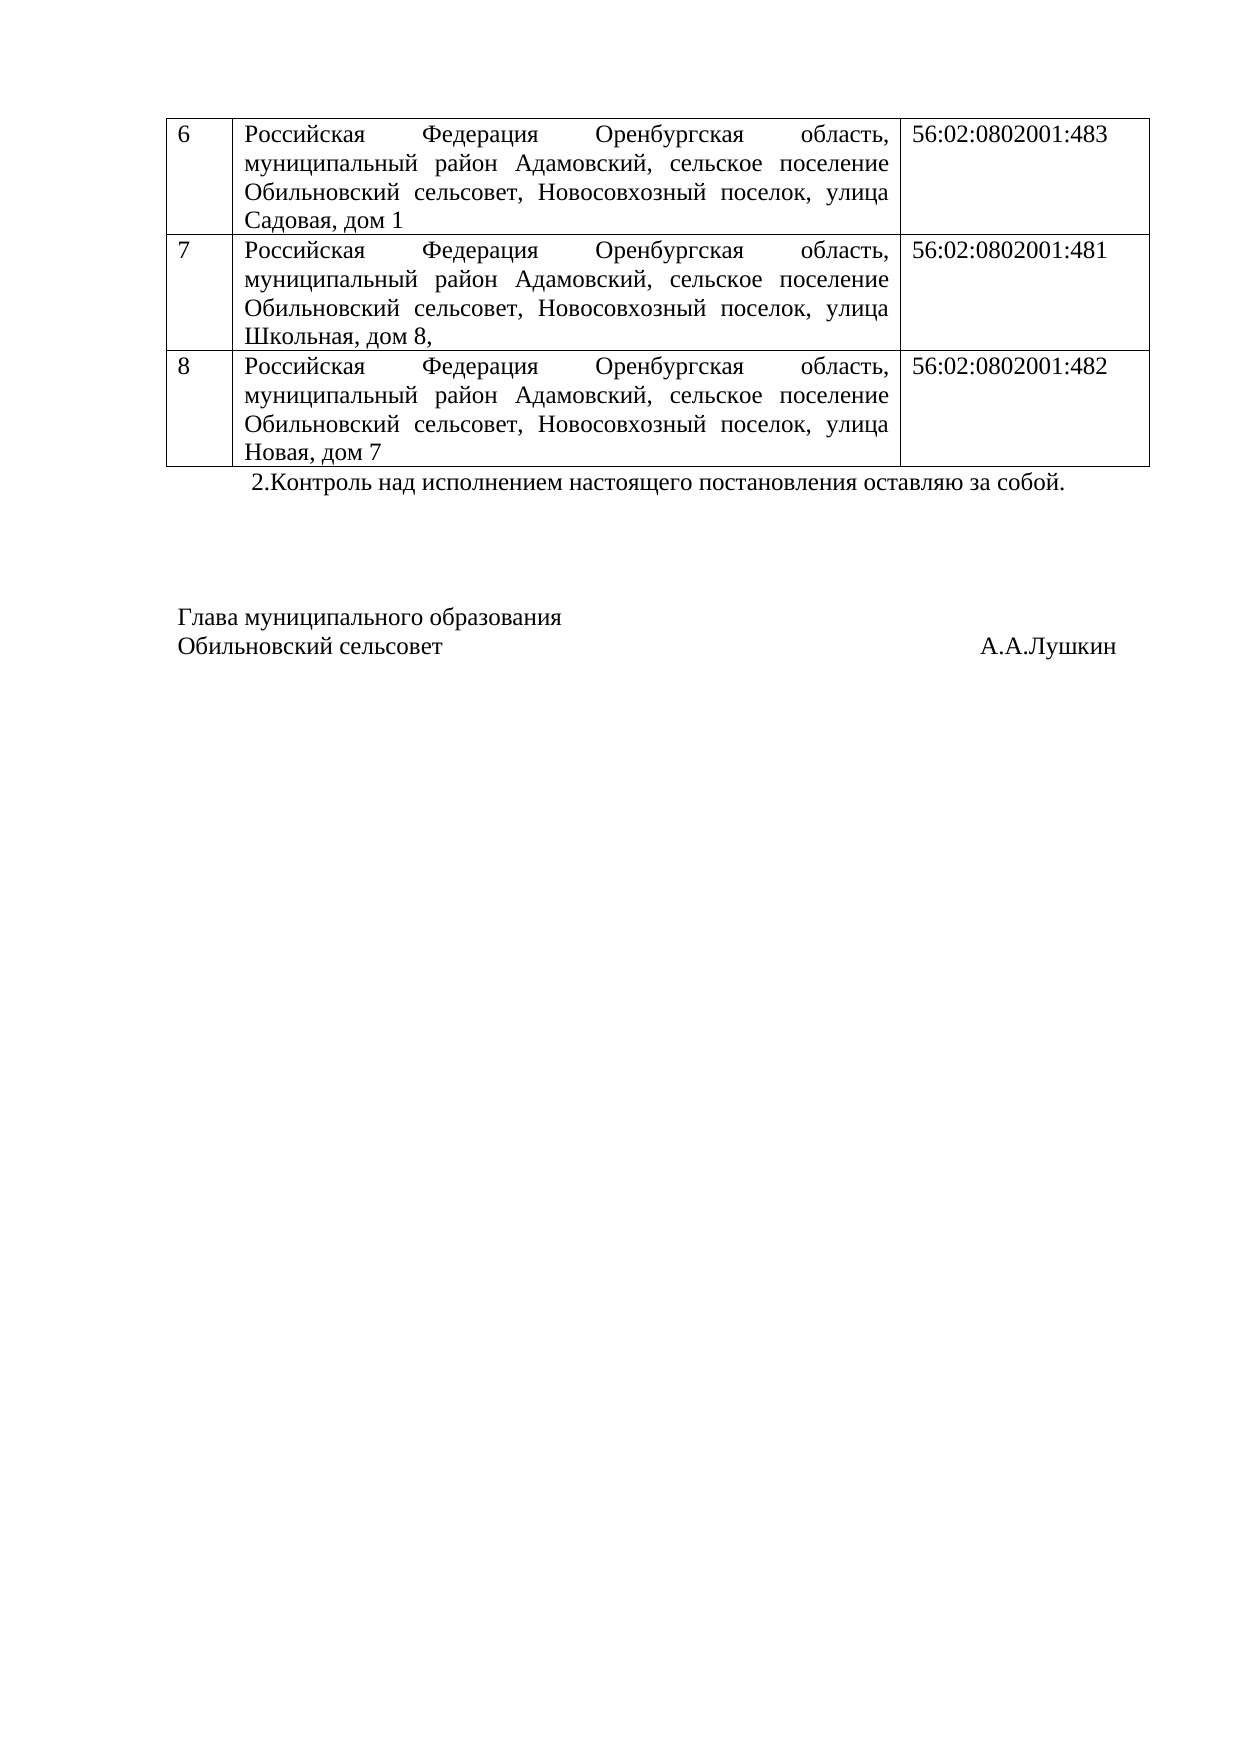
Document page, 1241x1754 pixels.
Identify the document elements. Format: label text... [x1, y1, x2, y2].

table_cell 6 [167, 119, 232, 234]
table_cell 56:02:0802001:482 [901, 351, 1149, 466]
title Глава муниципального образования [177, 602, 1152, 631]
table_cell Российская Федерация Оренбургская область, муниципальный район Адамовский, сельское поселение Обильновский сельсовет, Новосовхозный поселок, улица Садовая, дом 1 [233, 119, 900, 234]
table_cell 8 [167, 351, 232, 466]
table_cell 7 [167, 235, 232, 350]
table_cell 56:02:0802001:483 [901, 119, 1149, 234]
table_cell Российская Федерация Оренбургская область, муниципальный район Адамовский, сельское поселение Обильновский сельсовет, Новосовхозный поселок, улица Новая, дом 7 [233, 351, 900, 466]
text 2.Контроль над исполнением настоящего постановления оставляю за собой. [177, 467, 1152, 496]
title Обильновский сельсовет А.А.Лушкин [177, 631, 1152, 659]
table_cell Российская Федерация Оренбургская область, муниципальный район Адамовский, сельское поселение Обильновский сельсовет, Новосовхозный поселок, улица Школьная, дом 8, [233, 235, 900, 350]
table_cell 56:02:0802001:481 [901, 235, 1149, 350]
